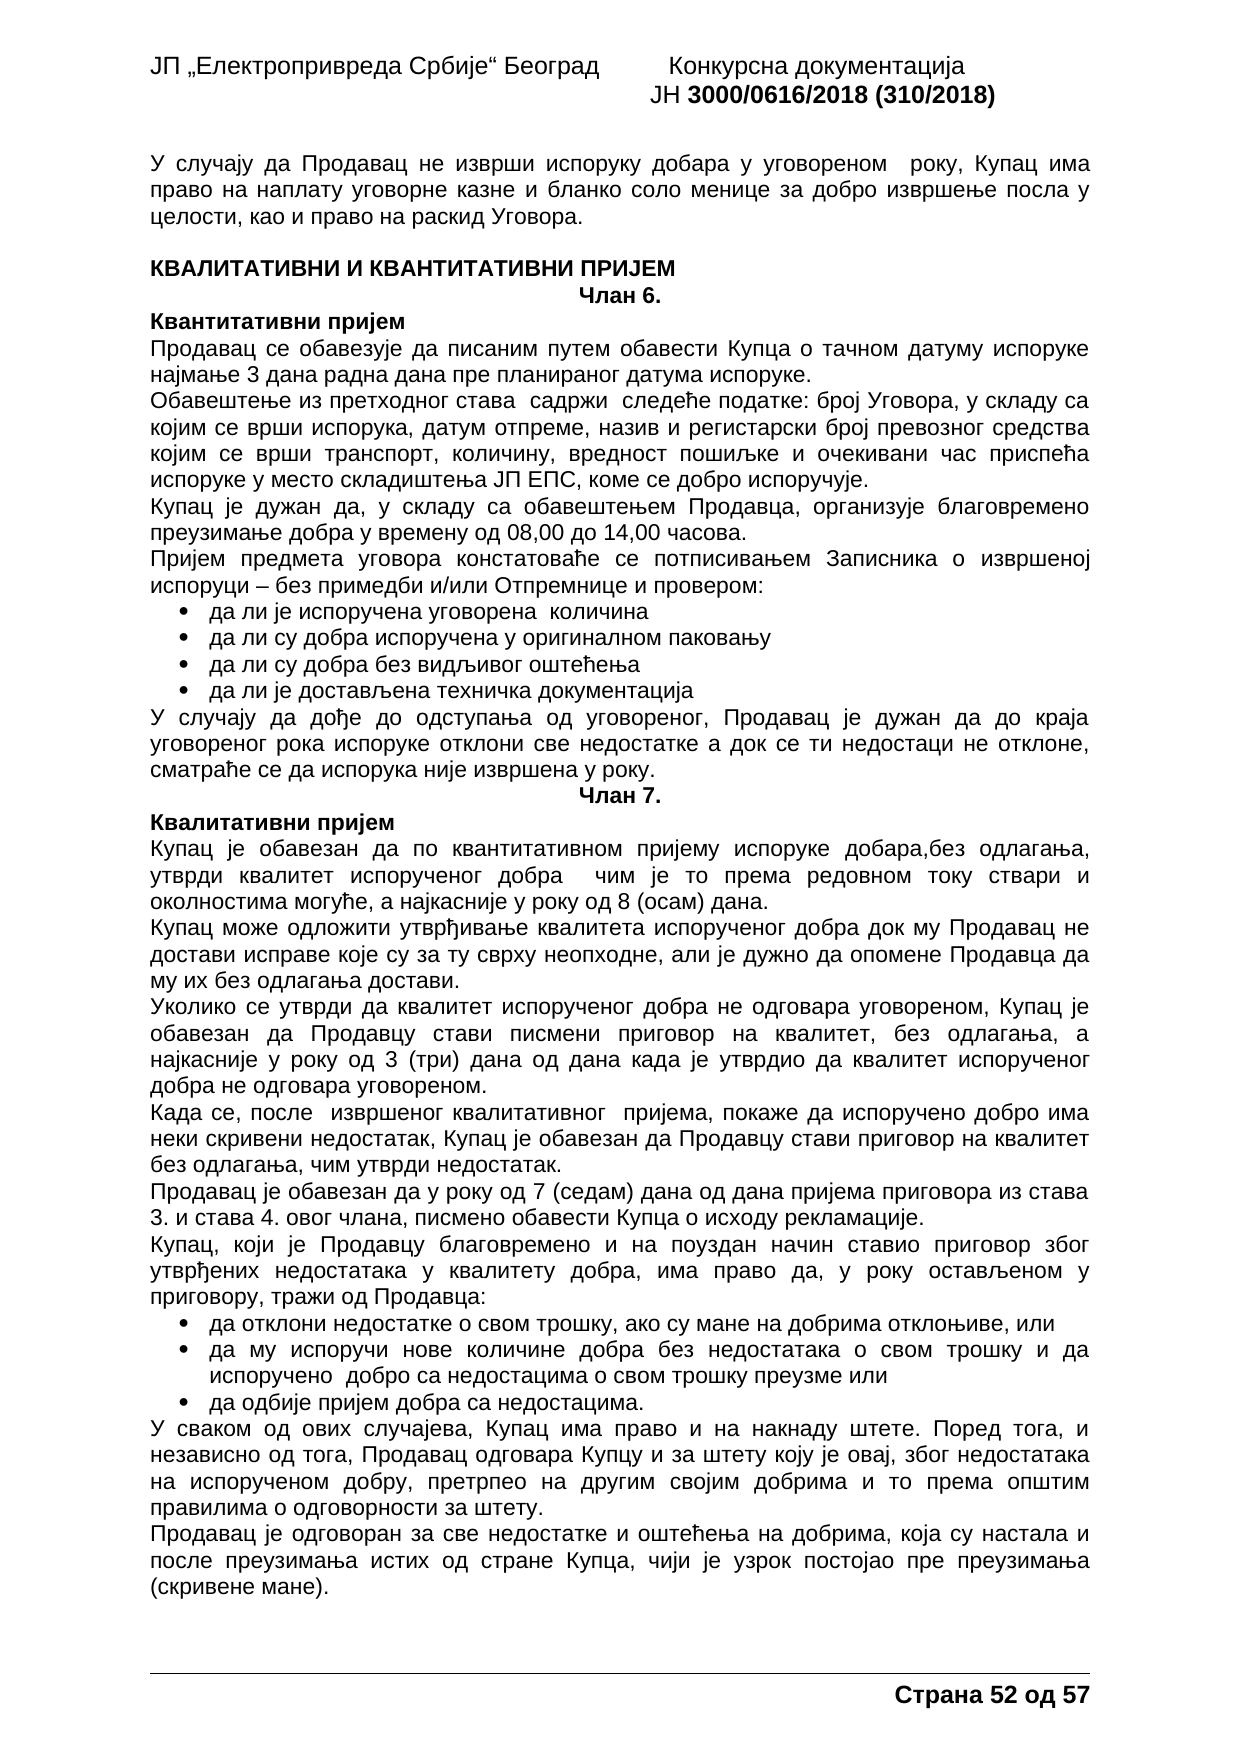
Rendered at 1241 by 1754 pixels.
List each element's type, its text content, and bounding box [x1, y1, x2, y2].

text да одбије пријем добра са недостацима. [179, 1389, 1090, 1415]
text да отклони недостатке о свом трошку, ако су мане на добрима отклоњиве, или [179, 1309, 1090, 1336]
text Уколико се утврди да квалитет испорученог добра не одговара уговореном, Купац је обавезан да Продавцу стави писмени приговор на квалитет, без одлагања, а најкасније у року од 3 (три) дана од дана кадa је утврдио да квалитет испорученог добра не одговара уговореном. [150, 993, 1090, 1099]
text У случају да дође до одступања од уговореног, Продавац је дужан да до краја уговореног рока испоруке отклони све недостатке а док се ти недостаци не отклоне, сматраће се да испорука није извршена у року. [150, 703, 1090, 782]
text Продавац је одговоран за све недостатке и оштећења на добрима, која су настала и после преузимања истих од стране Купца, чији је узрок постојао пре преузимања (скривене мане). [150, 1520, 1090, 1599]
text да ли су добра испоручена у оригиналном паковању [179, 624, 1090, 651]
text КВАЛИТАТИВНИ И КВАНТИТАТИВНИ ПРИЈЕМ [150, 255, 1090, 282]
text Купац може одложити утврђивање квалитета испорученог добра док му Продавац не достави исправе које су за ту сврху неопходне, али је дужно да опомене Продавца да му их без одлагања достави. [150, 914, 1090, 993]
text да ли је достављена техничка документација [179, 677, 1090, 703]
text Пријем предмета уговора констатоваће се потписивањем Записника о извршеној испоруци – без примедби и/или Отпремнице и провером: [150, 545, 1090, 598]
text Члан 6. [150, 282, 1090, 308]
text Члан 7. [150, 782, 1090, 809]
text Продавац је обавезан да у року од 7 (седам) дана од дана пријема приговора из става 3. и става 4. овог члана, писмено обавести Купца о исходу рекламације. [150, 1178, 1090, 1231]
text Купац је дужан да, у складу са обавештењем Продавца, организује благовремено преузимање добра у времену од 08,00 до 14,00 часова. [150, 493, 1090, 545]
text да ли су добра без видљивог оштећења [179, 651, 1090, 677]
text Обавештење из претходног става садржи следеће податке: број Уговора, у складу са којим се врши испорука, датум отпреме, назив и регистарски број превозног средства којим се врши транспорт, количину, вредност пошиљке и очекивани час приспећа испоруке у место складиштења ЈП ЕПС, коме се добро испоручује. [150, 387, 1090, 493]
text Продавац се обавезује да писаним путем обавести Купца о тачном датуму испоруке најмање 3 дана радна дана пре планираног датума испоруке. [150, 334, 1090, 387]
text У случају да Продавац не изврши испоруку добара у уговореном року, Купац има право на наплату уговорне казне и бланко соло менице за добро извршење посла у целости, као и право на раскид Уговора. [150, 150, 1090, 229]
text Купац је обавезан да по квантитативном пријему испоруке добара,без одлагања, утврди квалитет испорученог добра чим је то према редовном току ствари и околностима могуће, а најкасније у року од 8 (осам) дана. [150, 835, 1090, 914]
text Квантитативни пријем [150, 308, 1090, 334]
text Купац, који је Продавцу благовремено и на поуздан начин ставио приговор због утврђених недостатака у квалитету добра, има право да, у року остављеном у приговору, тражи од Продавца: [150, 1231, 1090, 1309]
text да ли је испоручена уговорена количина [179, 598, 1090, 624]
text У сваком од ових случајева, Купац има право и на накнаду штете. Поред тога, и независно од тога, Продавац одговара Купцу и за штету коју је овај, због недостатака на испорученом добру, претрпео на другим својим добрима и то према општим правилима о одговорности за штету. [150, 1415, 1090, 1520]
text Када се, после извршеног квалитативног пријема, покаже да испоручено добро има неки скривени недостатак, Купац је обавезан да Продавцу стави приговор на квалитет без одлагања, чим утврди недостатак. [150, 1099, 1090, 1178]
text Квалитативни пријем [150, 809, 1090, 835]
text да му испоручи нове количине добра без недостатака о свом трошку и да испоручено добро са недостацима о свом трошку преузме или [179, 1336, 1090, 1389]
